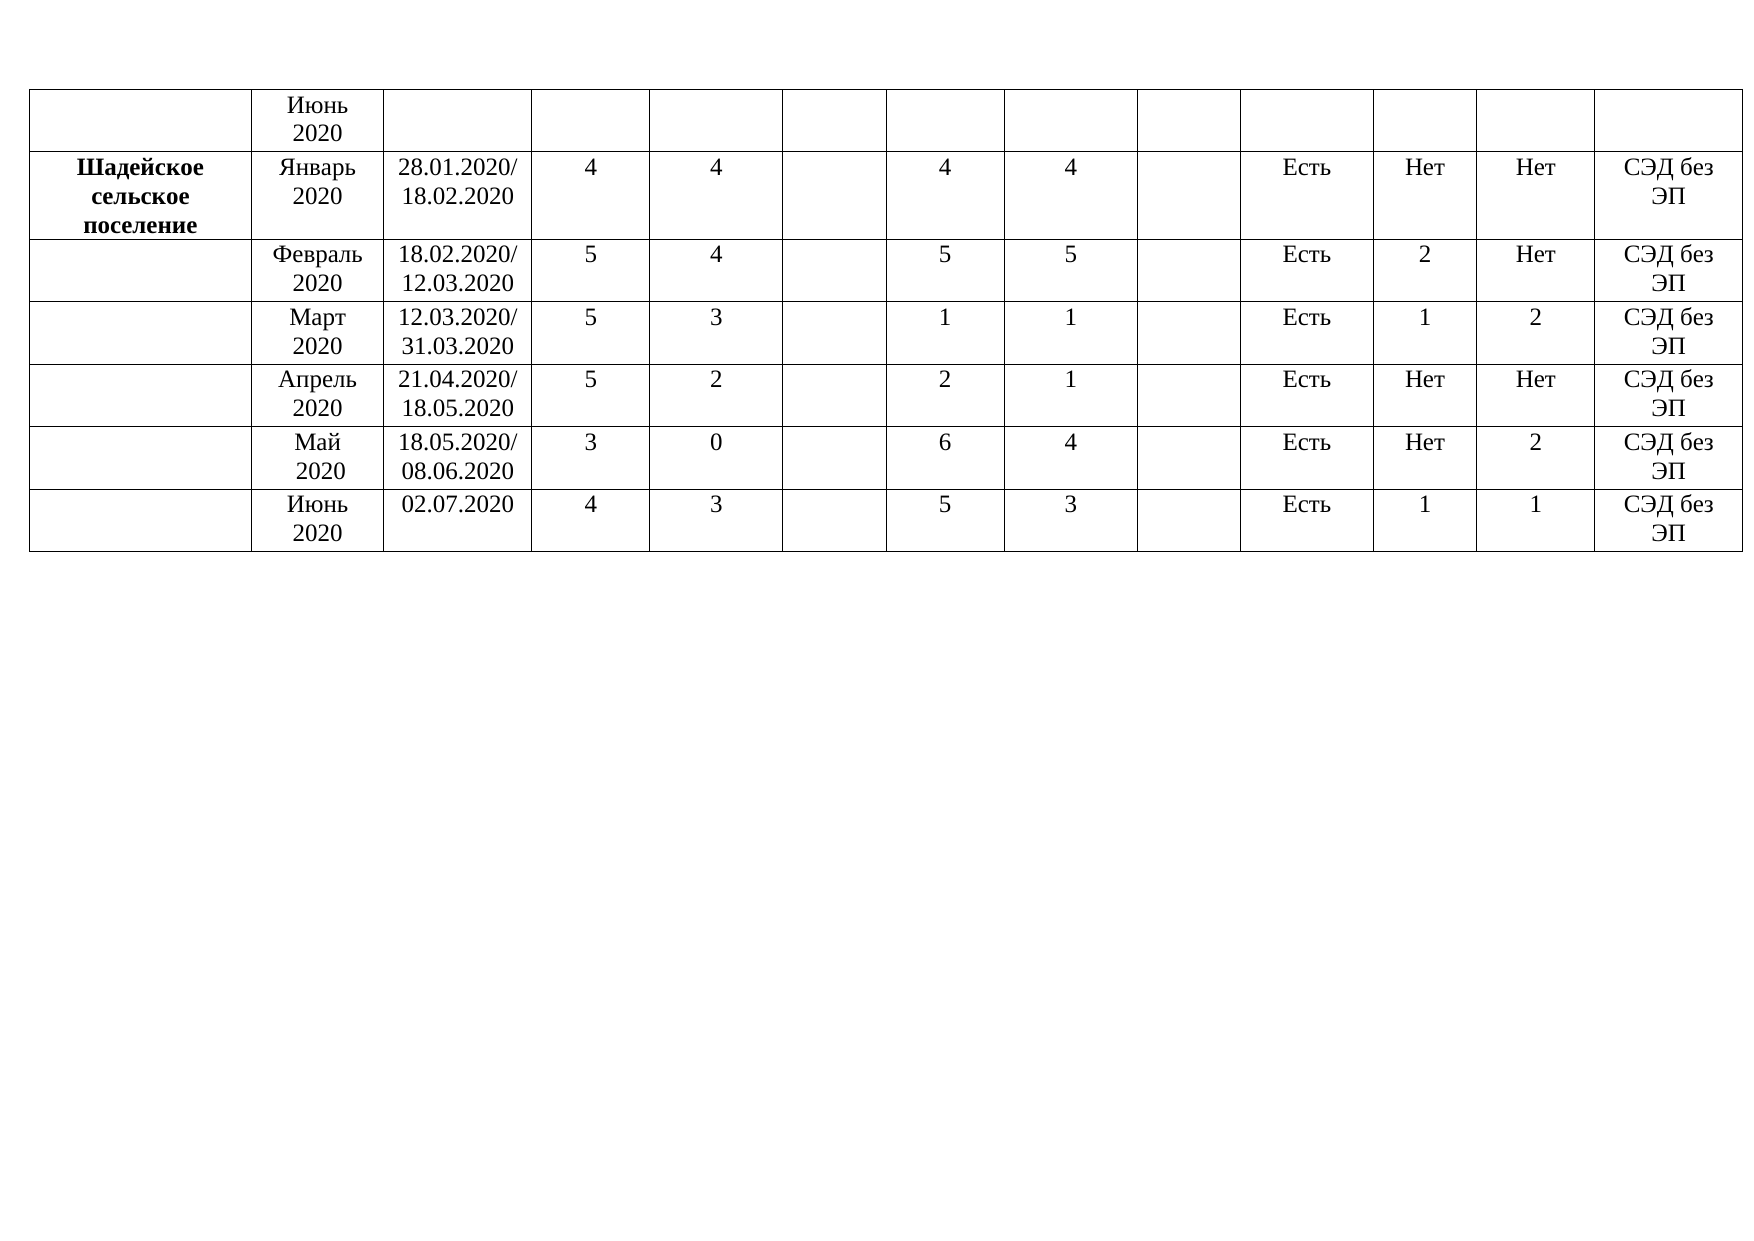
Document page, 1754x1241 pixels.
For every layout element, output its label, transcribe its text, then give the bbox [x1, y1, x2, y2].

table_cell 5 [532, 365, 649, 426]
table_cell [783, 490, 886, 551]
table_cell Февраль 2020 [252, 240, 383, 301]
table_cell 02.07.2020 [384, 490, 531, 551]
table_cell 28.01.2020/ 18.02.2020 [384, 152, 531, 238]
table_cell [532, 90, 649, 151]
table_cell Есть [1241, 152, 1373, 238]
table_cell 0 [650, 427, 782, 488]
table_cell [1138, 152, 1240, 238]
table_cell [30, 427, 251, 488]
table_cell Июнь 2020 [252, 90, 383, 151]
table_cell Нет [1477, 240, 1594, 301]
table_cell Есть [1241, 490, 1373, 551]
table_cell 2 [1374, 240, 1476, 301]
table_cell [30, 302, 251, 363]
table_cell Нет [1374, 427, 1476, 488]
table_cell 2 [887, 365, 1004, 426]
table_cell 4 [650, 240, 782, 301]
table_cell 2 [650, 365, 782, 426]
table_cell 1 [887, 302, 1004, 363]
table_cell [1477, 90, 1594, 151]
table_cell 3 [650, 490, 782, 551]
table_cell 2 [1477, 427, 1594, 488]
table_cell [783, 90, 886, 151]
table_cell СЭД без ЭП [1595, 490, 1742, 551]
table_cell 1 [1374, 490, 1476, 551]
table_cell [30, 365, 251, 426]
table_cell [1241, 90, 1373, 151]
table_cell [783, 302, 886, 363]
table_cell 1 [1005, 302, 1137, 363]
table_cell Есть [1241, 240, 1373, 301]
table_cell 3 [532, 427, 649, 488]
table_cell 5 [532, 240, 649, 301]
table_cell [1374, 90, 1476, 151]
table_cell [1138, 490, 1240, 551]
table_cell СЭД без ЭП [1595, 302, 1742, 363]
table_cell Январь 2020 [252, 152, 383, 238]
table_cell Март 2020 [252, 302, 383, 363]
table_cell [384, 90, 531, 151]
table_cell Есть [1241, 365, 1373, 426]
table_cell [783, 152, 886, 238]
table_cell [1138, 302, 1240, 363]
table_cell Май 2020 [252, 427, 383, 488]
table_cell 5 [532, 302, 649, 363]
table_cell 21.04.2020/ 18.05.2020 [384, 365, 531, 426]
table_cell СЭД без ЭП [1595, 427, 1742, 488]
table_cell 5 [1005, 240, 1137, 301]
table_cell 5 [887, 240, 1004, 301]
table_cell СЭД без ЭП [1595, 365, 1742, 426]
table_cell 1 [1477, 490, 1594, 551]
table_cell Есть [1241, 302, 1373, 363]
table_cell [783, 240, 886, 301]
table_cell [1138, 90, 1240, 151]
table_cell 12.03.2020/ 31.03.2020 [384, 302, 531, 363]
table_cell 4 [887, 152, 1004, 238]
table_cell Нет [1374, 152, 1476, 238]
table_cell 18.02.2020/ 12.03.2020 [384, 240, 531, 301]
table_cell [1005, 90, 1137, 151]
table_cell Нет [1477, 152, 1594, 238]
table_cell 2 [1477, 302, 1594, 363]
table_cell 18.05.2020/ 08.06.2020 [384, 427, 531, 488]
table_cell 1 [1374, 302, 1476, 363]
table_cell 5 [887, 490, 1004, 551]
table_cell [30, 90, 251, 151]
table_cell 6 [887, 427, 1004, 488]
table_cell [1595, 90, 1742, 151]
table_cell Апрель 2020 [252, 365, 383, 426]
table_cell [887, 90, 1004, 151]
table_cell [1138, 427, 1240, 488]
table_cell 4 [532, 490, 649, 551]
table_cell [783, 427, 886, 488]
table_cell 1 [1005, 365, 1137, 426]
table_cell 4 [1005, 427, 1137, 488]
table_cell [30, 490, 251, 551]
table_cell [30, 240, 251, 301]
table_cell СЭД без ЭП [1595, 240, 1742, 301]
table_cell 4 [532, 152, 649, 238]
table_cell Есть [1241, 427, 1373, 488]
table_cell Июнь 2020 [252, 490, 383, 551]
table_cell 3 [650, 302, 782, 363]
table_cell [1138, 240, 1240, 301]
table_cell Шадейское сельское поселение [30, 152, 251, 238]
table_cell [650, 90, 782, 151]
table_cell [783, 365, 886, 426]
table_cell [1138, 365, 1240, 426]
table_cell Нет [1374, 365, 1476, 426]
table_cell СЭД без ЭП [1595, 152, 1742, 238]
table_cell 3 [1005, 490, 1137, 551]
table_cell 4 [650, 152, 782, 238]
table_cell 4 [1005, 152, 1137, 238]
table_cell Нет [1477, 365, 1594, 426]
